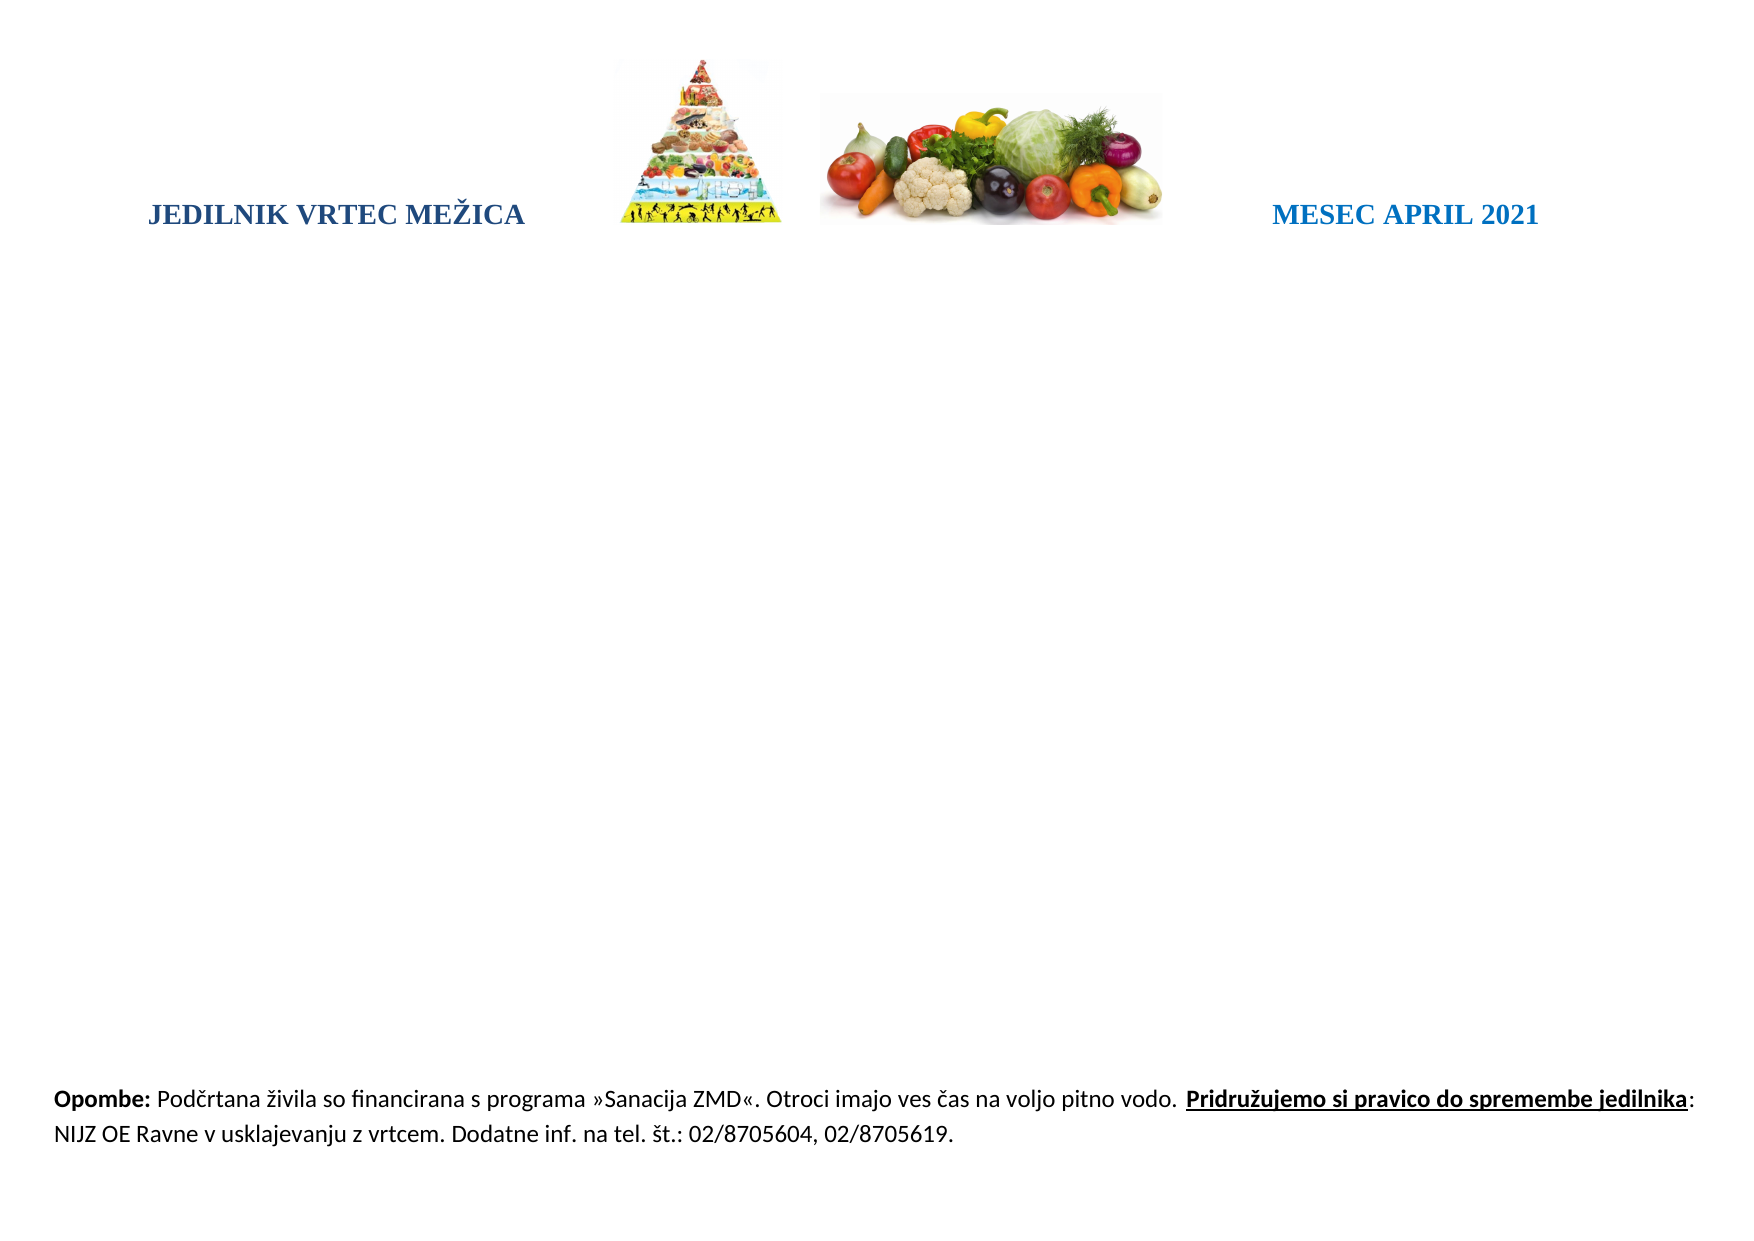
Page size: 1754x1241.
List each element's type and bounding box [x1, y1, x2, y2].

picture [819, 93, 1163, 225]
picture [612, 59, 784, 225]
